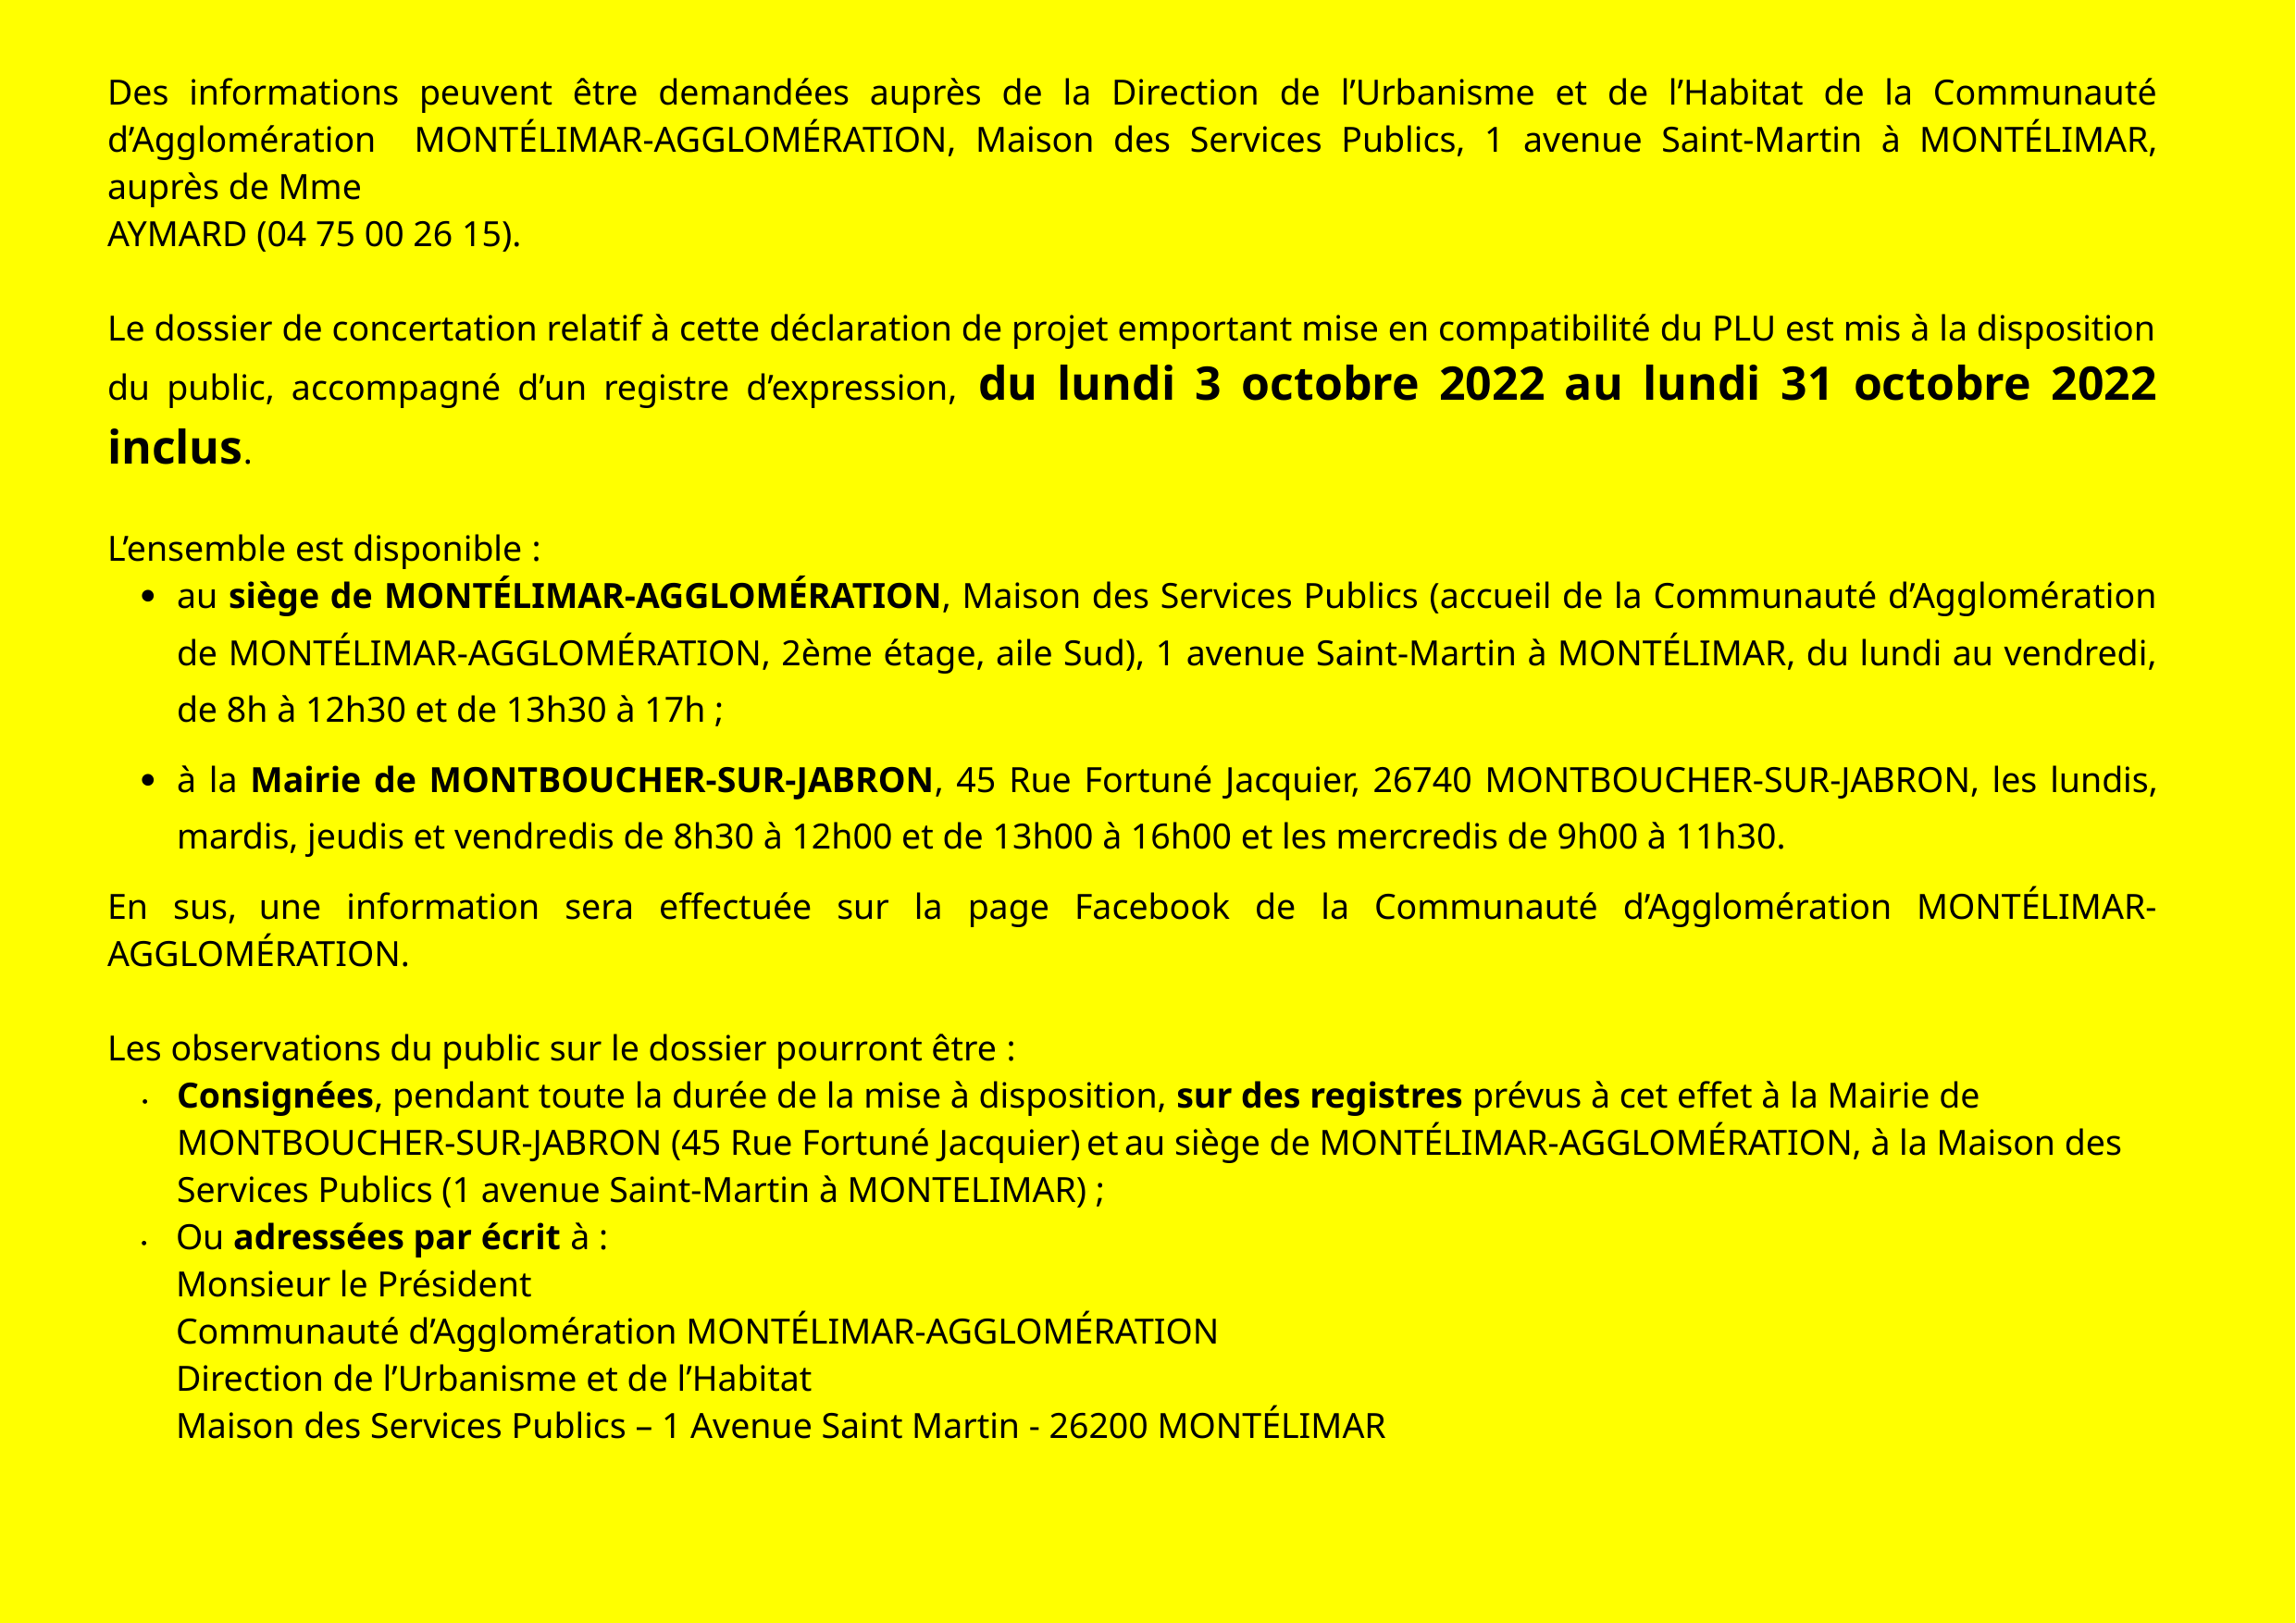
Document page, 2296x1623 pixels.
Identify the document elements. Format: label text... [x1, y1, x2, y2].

list Consignées, pendant toute la durée de la mise à disposition, sur des registres prévus à cet effet à la Mairie de MONTBOUCHER-SUR-JABRON (45 Rue Fortuné Jacquier) et au siège de MONTÉLIMAR-AGGLOMÉRATION, à la Maison des Services Publics (1 avenue Saint-Martin à MONTELIMAR) ; [142, 1071, 2159, 1212]
text Des informations peuvent être demandées auprès de la Direction de l’Urbanisme et de l’Habitat de la Communauté d’Agglomération MONTÉLIMAR-AGGLOMÉRATION, Maison des Services Publics, 1 avenue Saint-Martin à MONTÉLIMAR, auprès de Mme [107, 68, 2159, 209]
text Maison des Services Publics – 1 Avenue Saint Martin - 26200 MONTÉLIMAR [176, 1401, 2159, 1449]
text AYMARD (04 75 00 26 15). [107, 209, 2159, 256]
text Le dossier de concertation relatif à cette déclaration de projet emportant mise en compatibilité du PLU est mis à la disposition du public, accompagné d’un registre d’expression, du lundi 3 octobre 2022 au lundi 31 octobre 2022 inclus. [107, 304, 2159, 477]
text Les observations du public sur le dossier pourront être : [107, 1023, 2159, 1071]
text Monsieur le Président [176, 1259, 2159, 1307]
text En sus, une information sera effectuée sur la page Facebook de la Communauté d’Agglomération MONTÉLIMAR-AGGLOMÉRATION. [107, 882, 2159, 976]
list Ou adressées par écrit à : [141, 1212, 2159, 1259]
text Communauté d’Agglomération MONTÉLIMAR-AGGLOMÉRATION [176, 1307, 2159, 1354]
text Direction de l’Urbanisme et de l’Habitat [176, 1354, 2159, 1401]
list à la Mairie de MONTBOUCHER-SUR-JABRON, 45 Rue Fortuné Jacquier, 26740 MONTBOUCHER-SUR-JABRON, les lundis, mardis, jeudis et vendredis de 8h30 à 12h00 et de 13h00 à 16h00 et les mercredis de 9h00 à 11h30. [142, 755, 2159, 859]
text L’ensemble est disponible : [107, 525, 2159, 572]
list au siège de MONTÉLIMAR-AGGLOMÉRATION, Maison des Services Publics (accueil de la Communauté d’Agglomération de MONTÉLIMAR-AGGLOMÉRATION, 2ème étage, aile Sud), 1 avenue Saint-Martin à MONTÉLIMAR, du lundi au vendredi, de 8h à 12h30 et de 13h30 à 17h ; [142, 572, 2159, 732]
